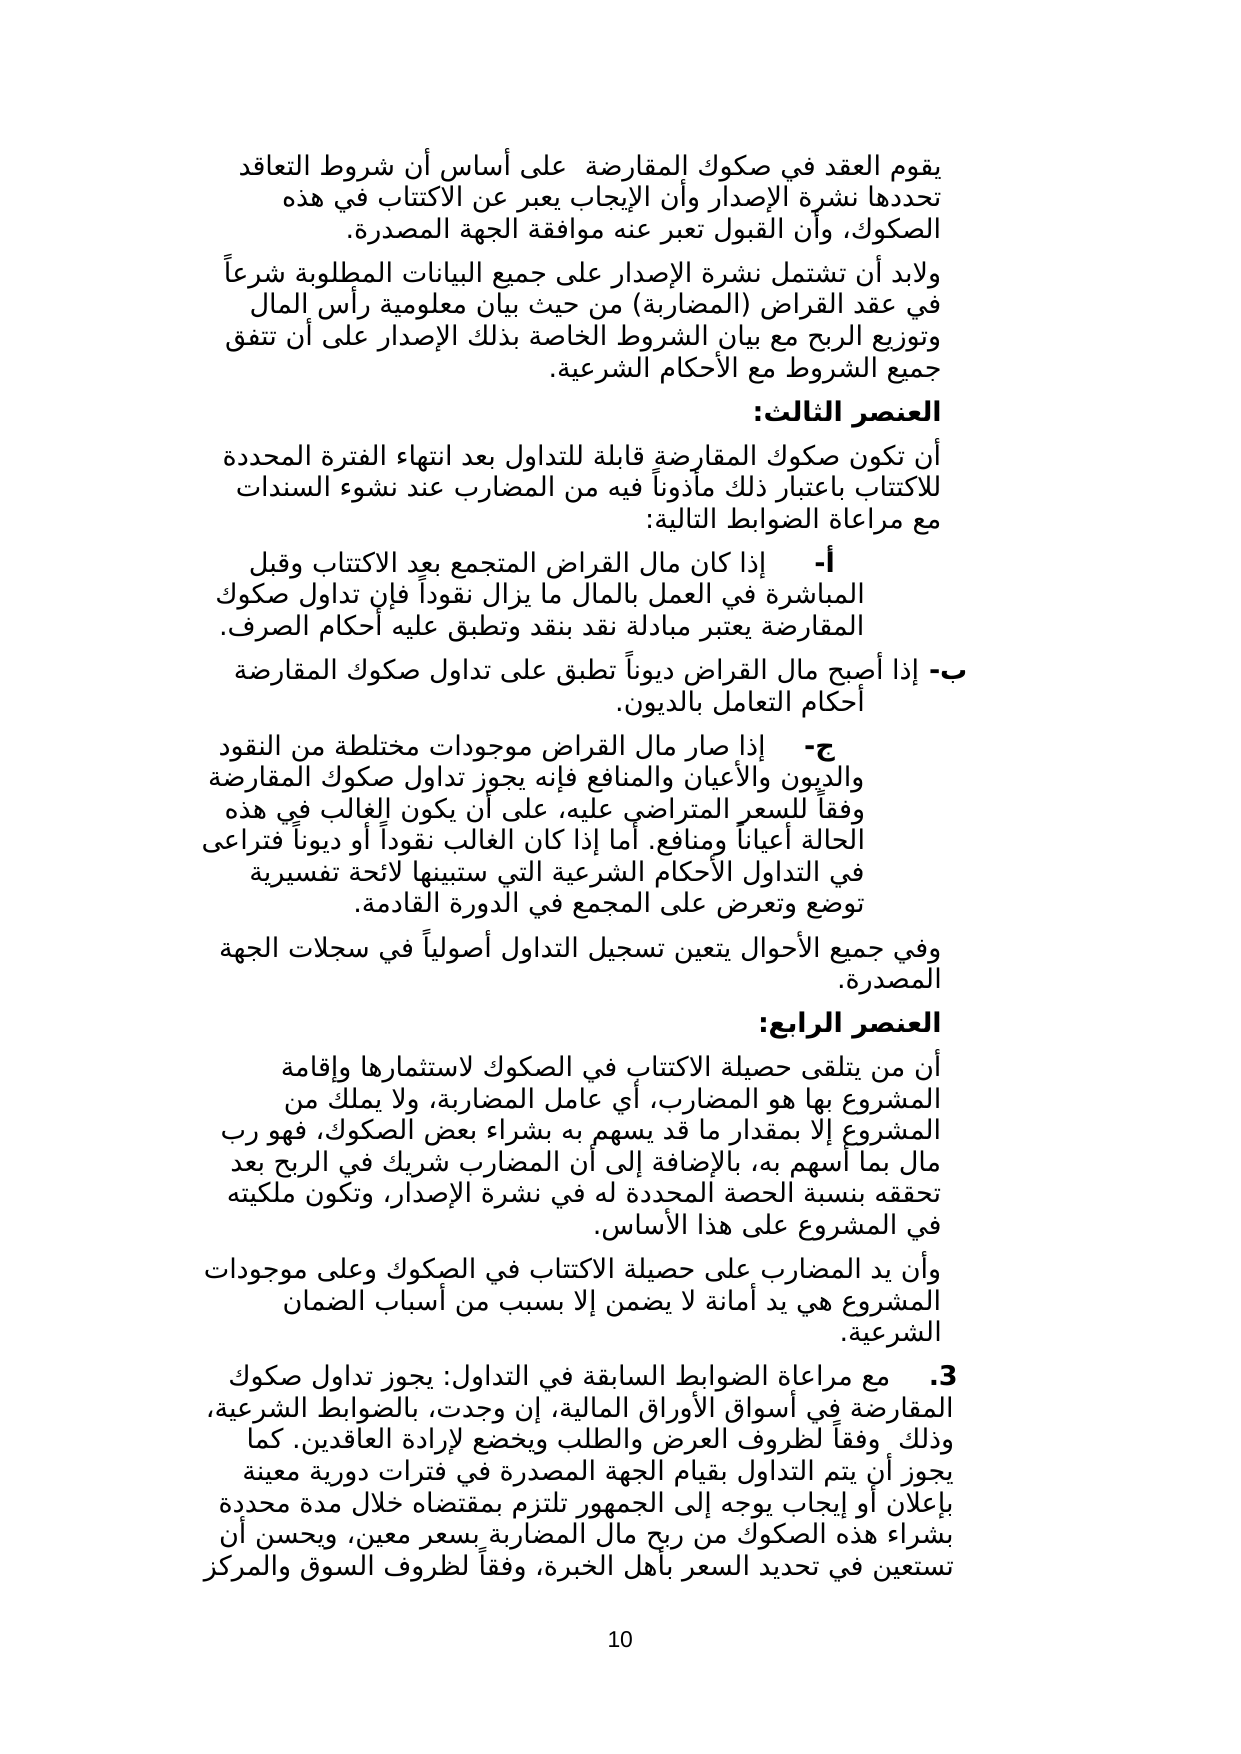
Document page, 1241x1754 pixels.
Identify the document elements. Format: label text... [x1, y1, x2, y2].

text وأن يد المضارب على حصيلة الاكتتاب في الصكوك وعلى موجودات المشروع هي يد أمانة لا يضمن إلا بسبب من أسباب الضمان الشرعية. [199, 1297, 942, 1392]
text العنصر الثاني: [199, 150, 942, 182]
text العنصر الثالث: [199, 440, 942, 472]
text ولابد أن تشتمل نشرة الإصدار على جميع البيانات المطلوبة شرعاً في عقد القراض (المضاربة) من حيث بيان معلومية رأس المال وتوزيع الربح مع بيان الشروط الخاصة بذلك الإصدار على أن تتفق جميع الشروط مع الأحكام الشرعية. [199, 301, 942, 427]
text ‌أ- إذا كان مال القراض المتجمع بعد الاكتتاب وقبل المباشرة في العمل بالمال ما يزال نقوداً فإن تداول صكوك المقارضة يعتبر مبادلة نقد بنقد وتطبق عليه أحكام الصرف. [199, 591, 1053, 686]
text ب- إذا أصبح مال القراض ديوناً تطبق على تداول صكوك المقارضة أحكام التعامل بالديون. [199, 698, 1053, 762]
text أن من يتلقى حصيلة الاكتتاب في الصكوك لاستثمارها وإقامة المشروع بها هو المضارب، أي عامل المضاربة، ولا يملك من المشروع إلا بمقدار ما قد يسهم به بشراء بعض الصكوك، فهو رب مال بما أسهم به، بالإضافة إلى أن المضارب شريك في الربح بعد تحققه بنسبة الحصة المحددة له في نشرة الإصدار، وتكون ملكيته في المشروع على هذا الأساس. [199, 1096, 942, 1285]
text وفي جميع الأحوال يتعين تسجيل التداول أصولياً في سجلات الجهة المصدرة. [199, 976, 942, 1039]
text أن تكون صكوك المقارضة قابلة للتداول بعد انتهاء الفترة المحددة للاكتتاب باعتبار ذلك مأذوناً فيه من المضارب عند نشوء السندات مع مراعاة الضوابط التالية: [199, 484, 942, 579]
text يقوم العقد في صكوك المقارضة على أساس أن شروط التعاقد تحددها نشرة الإصدار وأن الإيجاب يعبر عن الاكتتاب في هذه الصكوك، وأن القبول تعبر عنه موافقة الجهة المصدرة. [199, 194, 942, 289]
text العنصر الرابع: [199, 1052, 942, 1083]
text ‌ج- إذا صار مال القراض موجودات مختلطة من النقود والديون والأعيان والمنافع فإنه يجوز تداول صكوك المقارضة وفقاً للسعر المتراضى عليه، على أن يكون الغالب في هذه الحالة أعياناً ومنافع. أما إذا كان الغالب نقوداً أو ديوناً فتراعى في التداول الأحكام الشرعية التي ستبينها لائحة تفسيرية توضع وتعرض على المجمع في الدورة القادمة. [199, 774, 1053, 963]
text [199, 1405, 1053, 1594]
